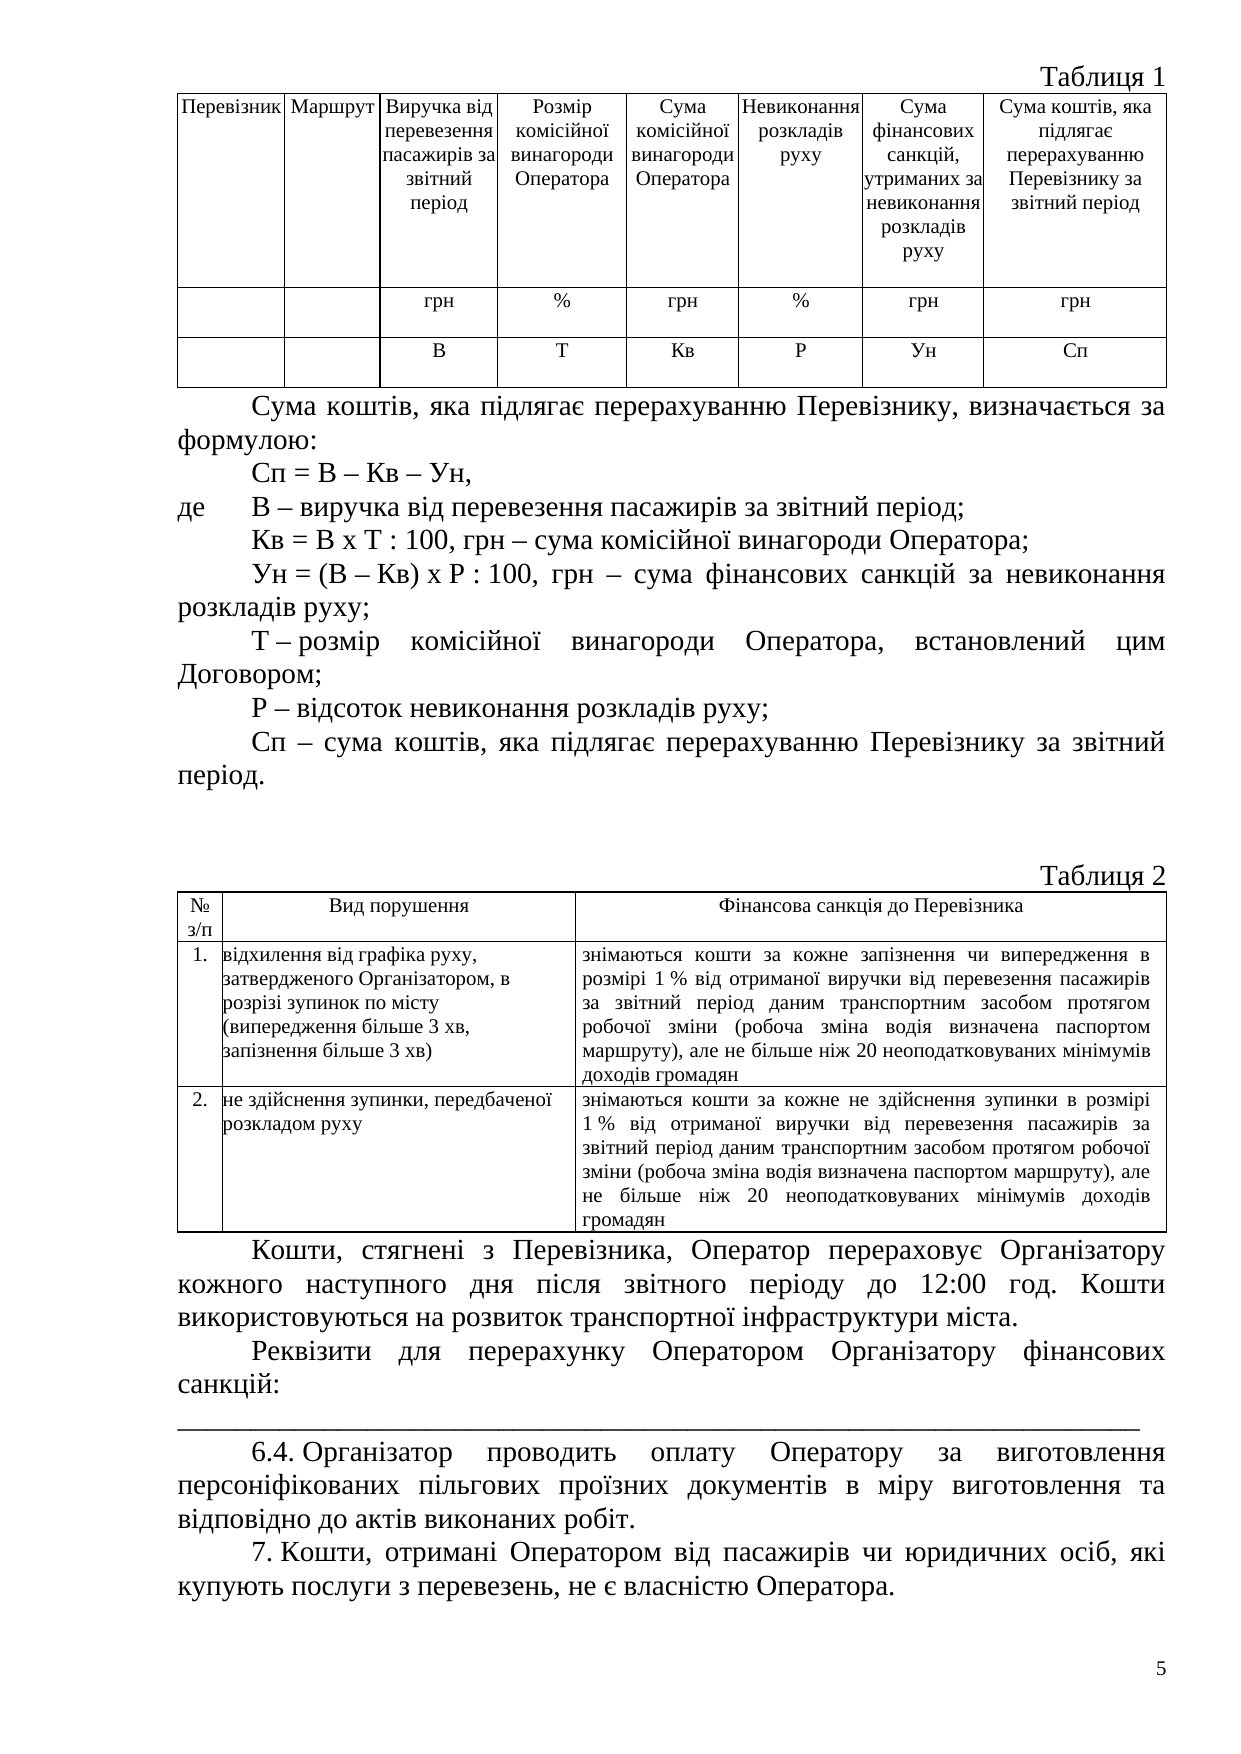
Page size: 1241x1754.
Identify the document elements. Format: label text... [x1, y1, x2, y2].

text Таблиця 2 [177, 858, 1166, 891]
table_cell 2. [178, 1087, 222, 1231]
table_cell відхилення від графіка руху, затвердженого Організатором, в розрізі зупинок по місту (випередження більше 3 хв, запізнення більше 3 хв) [223, 942, 575, 1086]
text Сп – сума коштів, яка підлягає перерахуванню Перевізнику за звітний період. [177, 724, 1166, 791]
table_header Виручка від перевезення пасажирів за звітний період [381, 94, 497, 287]
table_header Сума коштів, яка підлягає перерахуванню Перевізнику за звітний період [984, 94, 1166, 287]
table_header Вид порушення [223, 893, 575, 941]
text Реквізити для перерахунку Оператором Організатору фінансових санкцій: __________________________________________________________________ [177, 1333, 1166, 1434]
table_cell В [381, 338, 497, 387]
table_header Перевізник [178, 94, 284, 287]
table_cell грн [381, 288, 497, 337]
table_cell [285, 288, 379, 337]
table_header Сума комісійної винагороди Оператора [627, 94, 738, 287]
text де В – виручка від перевезення пасажирів за звітний період; [177, 489, 1166, 522]
table_cell % [739, 288, 862, 337]
text Т – розмір комісійної винагороди Оператора, встановлений цим Договором; [177, 623, 1166, 690]
text Кошти, стягнені з Перевізника, Оператор перераховує Організатору кожного наступного дня після звітного періоду до 12:00 год. Кошти використовуються на розвиток транспортної інфраструктури міста. [177, 1233, 1166, 1333]
text Ун = (В – Кв) х Р : 100, грн – сума фінансових санкцій за невиконання розкладів руху; [177, 556, 1166, 623]
table_cell Кв [627, 338, 738, 387]
table_cell грн [863, 288, 983, 337]
text Кв = В х Т : 100, грн – сума комісійної винагороди Оператора; [177, 522, 1166, 556]
text Таблиця 1 [177, 59, 1166, 93]
table_header Фінансова санкція до Перевізника [576, 893, 1166, 941]
table_cell Р [739, 338, 862, 387]
text Сп = В – Кв – Ун, [177, 455, 1166, 489]
table_cell Т [498, 338, 626, 387]
table_cell грн [984, 288, 1166, 337]
table_cell [285, 338, 379, 387]
table_cell знімаються кошти за кожне запізнення чи випередження в розмірі 1 % від отриманої виручки від перевезення пасажирів за звітний період даним транспортним засобом протягом робочої зміни (робоча зміна водія визначена паспортом маршруту), але не більше ніж 20 неоподатковуваних мінімумів доходів громадян [576, 942, 1166, 1086]
table_header Сума фінансових санкцій, утриманих за невиконання розкладів руху [863, 94, 983, 287]
table_cell Ун [863, 338, 983, 387]
table_cell не здійснення зупинки, передбаченої розкладом руху [223, 1087, 575, 1231]
table_cell [178, 288, 284, 337]
text 6.4. Організатор проводить оплату Оператору за виготовлення персоніфікованих пільгових проїзних документів в міру виготовлення та відповідно до актів виконаних робіт. [177, 1434, 1166, 1534]
table_cell грн [627, 288, 738, 337]
table_header Маршрут [285, 94, 379, 287]
table_header Розмір комісійної винагороди Оператора [498, 94, 626, 287]
table_cell Сп [984, 338, 1166, 387]
table_cell % [498, 288, 626, 337]
table_cell знімаються кошти за кожне не здійснення зупинки в розмірі 1 % від отриманої виручки від перевезення пасажирів за звітний період даним транспортним засобом протягом робочої зміни (робоча зміна водія визначена паспортом маршруту), але не більше ніж 20 неоподатковуваних мінімумів доходів громадян [576, 1087, 1166, 1231]
text Сума коштів, яка підлягає перерахуванню Перевізнику, визначається за формулою: [177, 388, 1166, 455]
text Р – відсоток невиконання розкладів руху; [177, 690, 1166, 724]
table_cell [178, 338, 284, 387]
table_header Невиконання розкладів руху [739, 94, 862, 287]
text 7. Кошти, отримані Оператором від пасажирів чи юридичних осіб, які купують послуги з перевезень, не є власністю Оператора. [177, 1534, 1166, 1601]
table_header № з/п [178, 893, 222, 941]
table_cell 1. [178, 942, 222, 1086]
